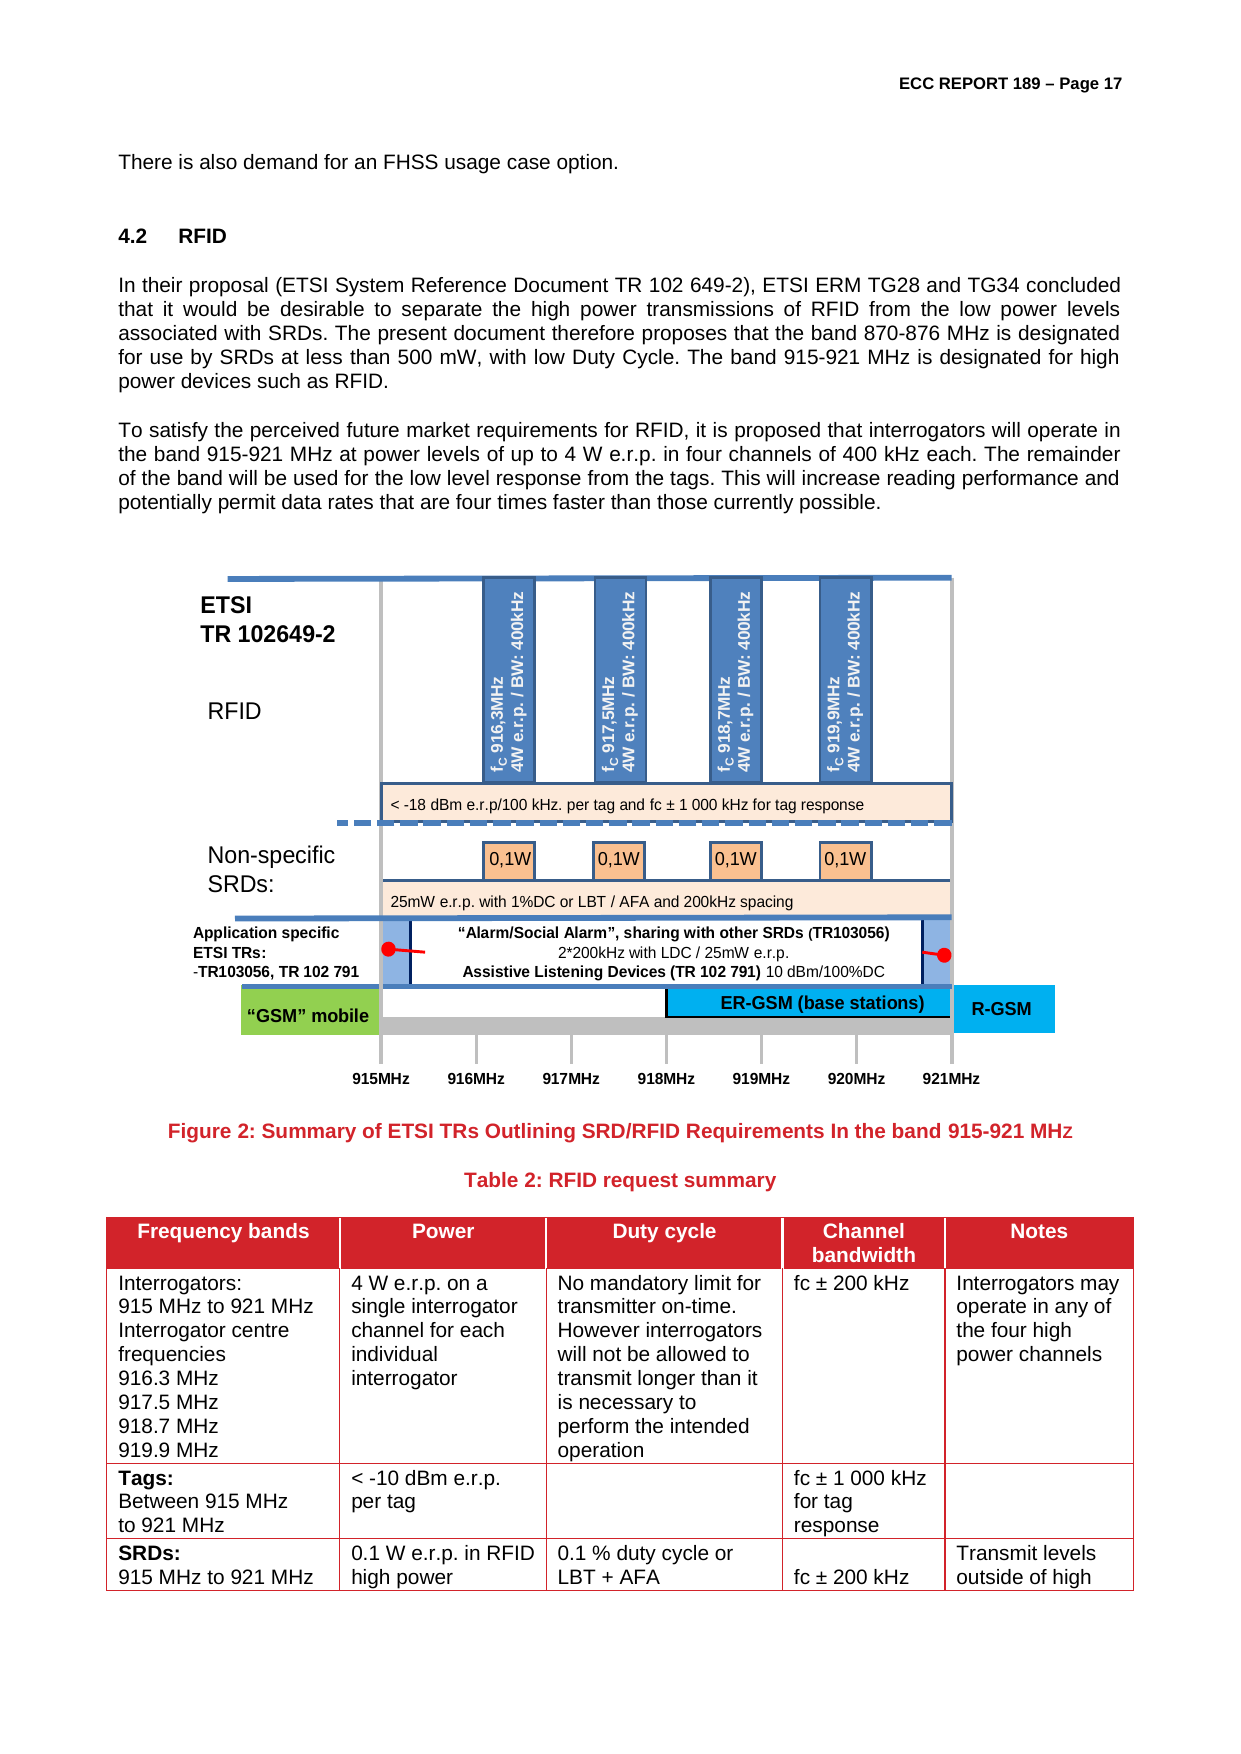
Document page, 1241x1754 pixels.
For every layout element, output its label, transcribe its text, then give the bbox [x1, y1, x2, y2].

table_cell 4 W e.r.p. on a single interrogator channel for each individual interrogator [340, 1269, 546, 1463]
table_header Power [341, 1218, 545, 1268]
subtitle RFID [118, 224, 1122, 248]
table_cell [547, 1464, 782, 1538]
table_header Frequency bands [107, 1218, 339, 1268]
table_header Notes [946, 1218, 1133, 1268]
table_cell No mandatory limit for transmitter on-time. However interrogators will not be allowed to transmit longer than it is necessary to perform the intended operation [547, 1269, 782, 1463]
table_cell fc ± 200 kHz [783, 1269, 944, 1463]
table_cell < -10 dBm e.r.p. per tag [340, 1464, 546, 1538]
table_header Duty cycle [547, 1218, 781, 1268]
table_cell [946, 1464, 1133, 1538]
table_cell Interrogators: 915 MHz to 921 MHz Interrogator centre frequencies 916.3 MHz 917.5 MHz 918.7 MHz 919.9 MHz [107, 1269, 339, 1463]
table_cell fc ± 1 000 kHz for tag response [783, 1464, 944, 1538]
text Figure 2: Summary of ETSI TRs Outlining SRD/RFID Requirements In the band 915-921 MHz [118, 1119, 1122, 1143]
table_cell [340, 1539, 546, 1589]
text Table 2: RFID request summary [118, 1168, 1122, 1192]
table_cell Tags: Between 915 MHz to 921 MHz [107, 1464, 339, 1538]
text There is also demand for an FHSS usage case option. [118, 150, 1122, 174]
text To satisfy the perceived future market requirements for RFID, it is proposed that interrogators will operate in the band 915-921 MHz at power levels of up to 4 W e.r.p. in four channels of 400 kHz each. The remainder of the band will be used for the low level response from the tags. This will increase reading performance and potentially permit data rates that are four times faster than those currently possible. [118, 418, 1122, 513]
table_cell 0.1 % duty cycle or LBT + AFA [547, 1539, 782, 1589]
text In their proposal (ETSI System Reference Document TR 102 649-2), ETSI ERM TG28 and TG34 concluded that it would be desirable to separate the high power transmissions of RFID from the low power levels associated with SRDs. The present document therefore proposes that the band 870-876 MHz is designated for use by SRDs at less than 500 mW, with low Duty Cycle. The band 915-921 MHz is designated for high power devices such as RFID. [118, 273, 1122, 393]
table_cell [107, 1539, 339, 1589]
table_cell Interrogators may operate in any of the four high power channels [946, 1269, 1133, 1463]
table_cell fc ± 200 kHz [783, 1539, 944, 1589]
table_header Channel bandwidth [784, 1218, 944, 1268]
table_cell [946, 1539, 1133, 1589]
